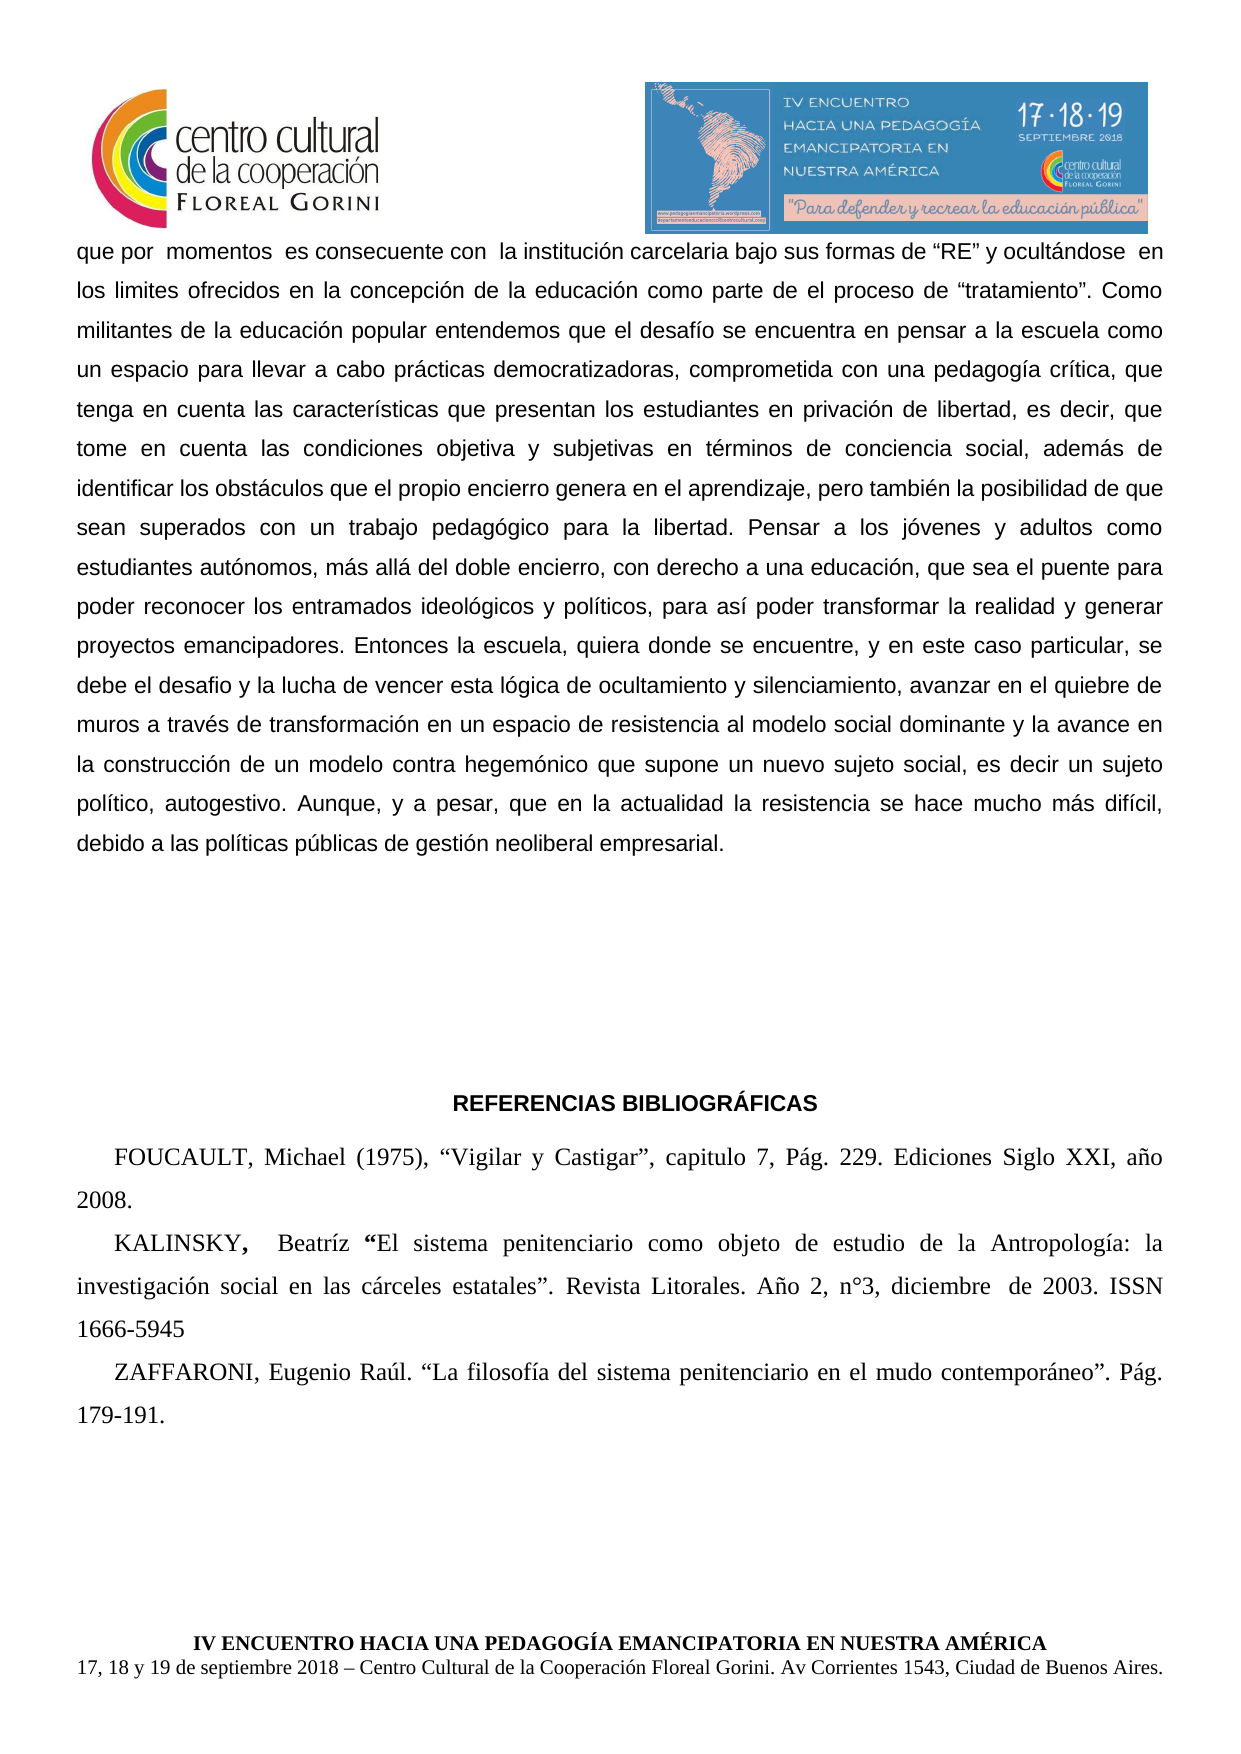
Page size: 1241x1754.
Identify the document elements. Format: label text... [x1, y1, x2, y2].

text REFERENCIAS BIBLIOGRÁFICAS [76, 1090, 1164, 1116]
picture [76, 75, 388, 238]
text Foucault, Michael (1975), “Vigilar y Castigar”, capitulo 7, Pág. 229. Ediciones Siglo XXI, año 2008. [76, 1142, 1164, 1213]
text Zaffaroni, Eugenio Raúl. “La filosofía del sistema penitenciario en el mudo contemporáneo”. Pág. 179-191. [76, 1357, 1164, 1429]
text Kalinsky, Beatríz “El sistema penitenciario como objeto de estudio de la Antropología: la investigación social en las cárceles estatales”. Revista Litorales. Año 2, n°3, diciembre de 2003. ISSN 1666-5945 [76, 1228, 1164, 1343]
picture [645, 82, 1148, 234]
